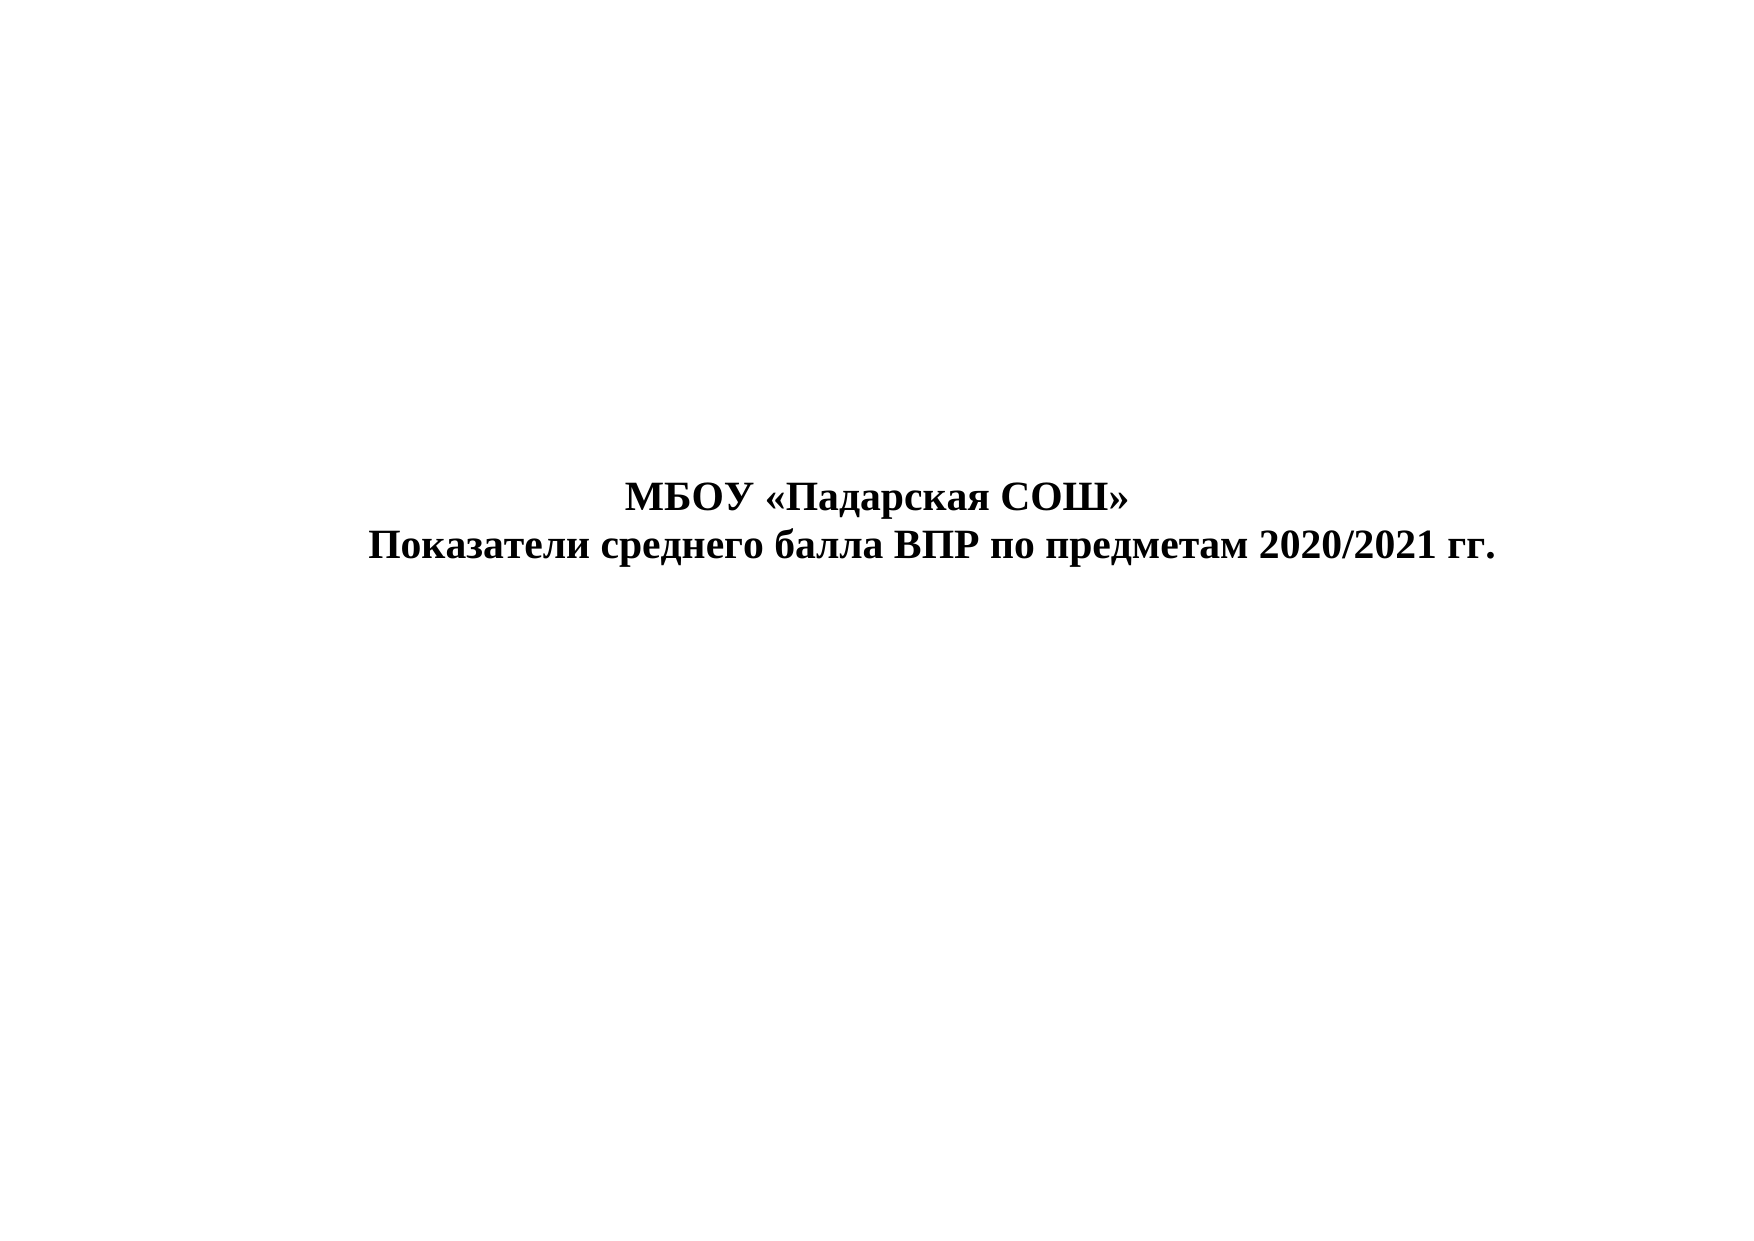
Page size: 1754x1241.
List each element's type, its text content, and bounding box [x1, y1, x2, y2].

text Показатели среднего балла ВПР по предметам 2020/2021 гг. [118, 520, 1636, 568]
text МБОУ «Падарская СОШ» [118, 472, 1636, 520]
